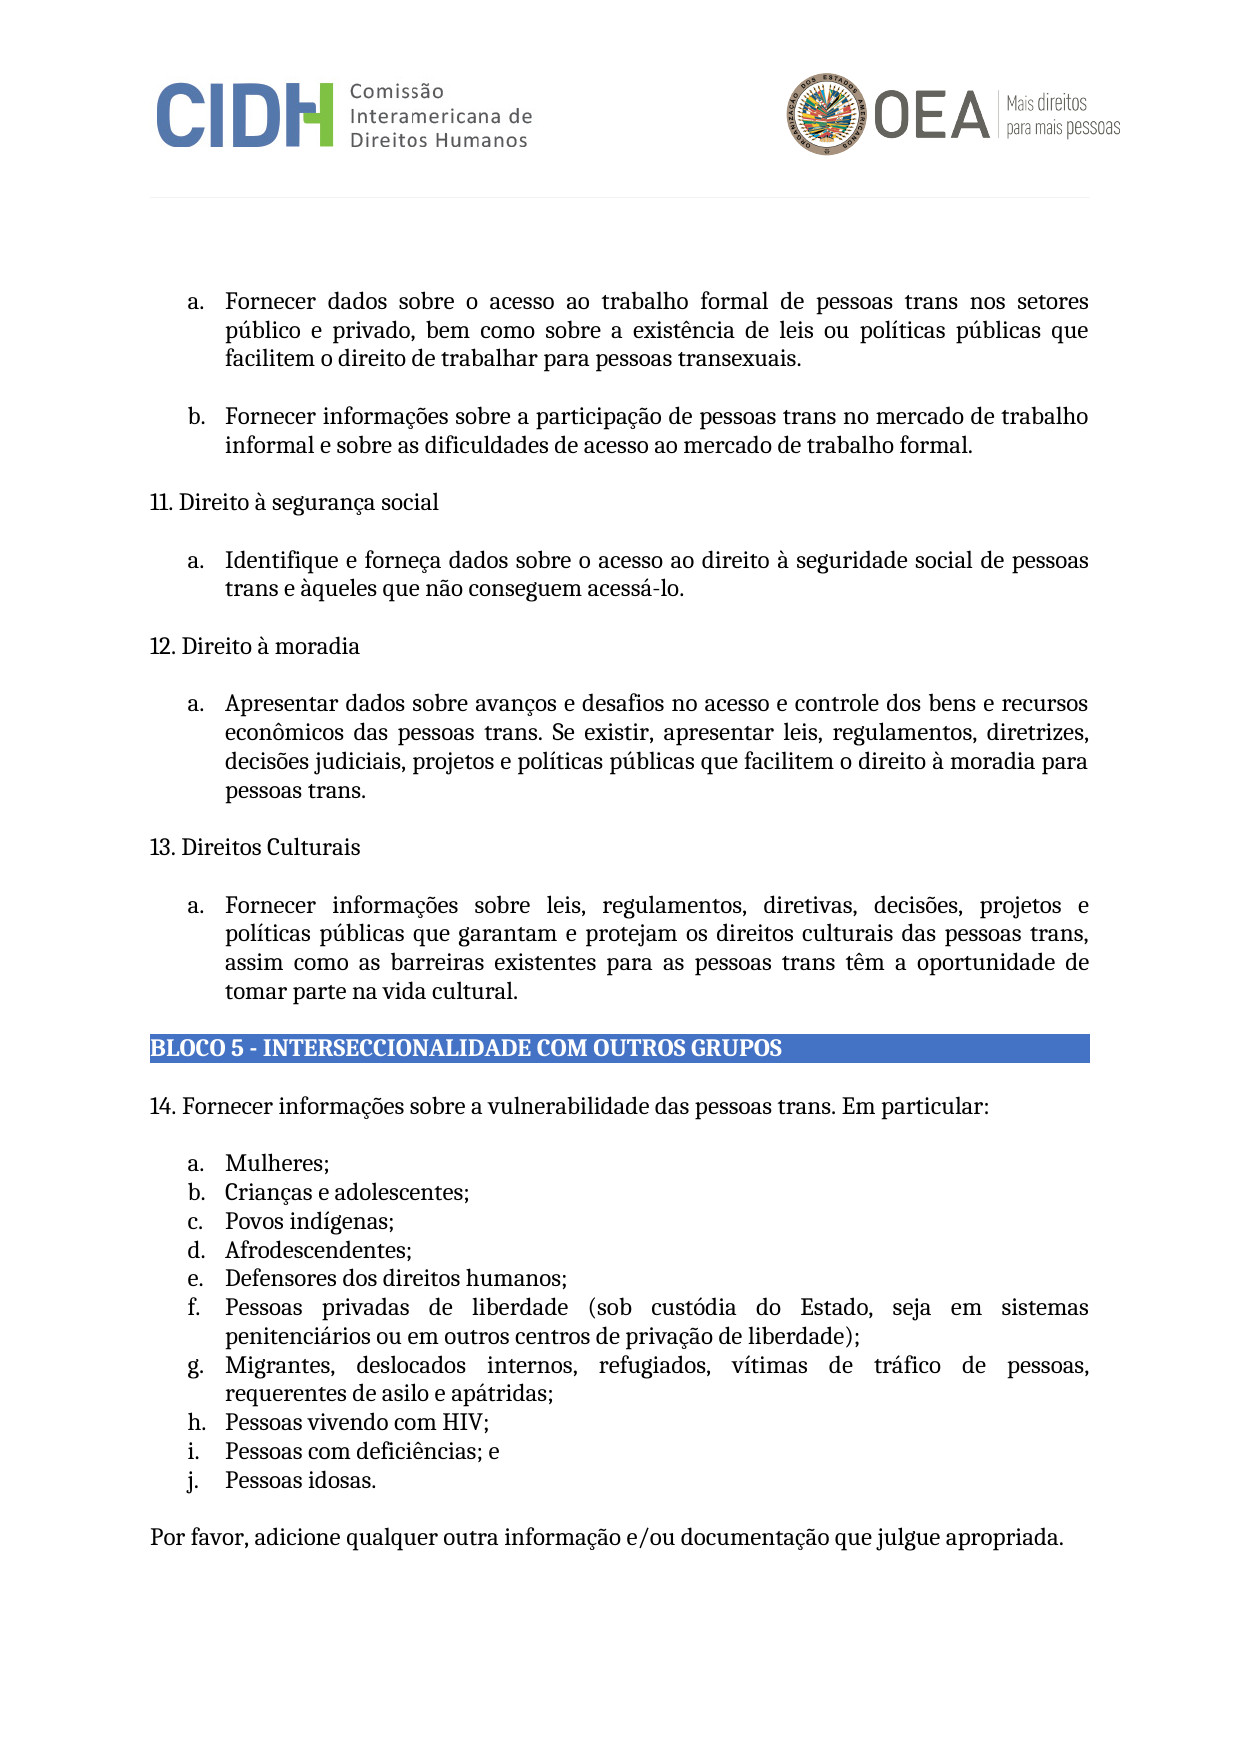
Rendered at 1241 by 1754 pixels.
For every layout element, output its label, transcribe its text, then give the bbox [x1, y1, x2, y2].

list Pessoas com deficiências; e [187, 1437, 1090, 1466]
list Migrantes, deslocados internos, refugiados, vítimas de tráfico de pessoas, requerentes de asilo e apátridas; [187, 1351, 1090, 1408]
text 14. Fornecer informações sobre a vulnerabilidade das pessoas trans. Em particular: [150, 1092, 1090, 1121]
list Povos indígenas; [187, 1207, 1090, 1236]
picture [150, 76, 541, 147]
list Identifique e forneça dados sobre o acesso ao direito à seguridade social de pessoas trans e àqueles que não conseguem acessá-lo. [187, 546, 1090, 603]
list Afrodescendentes; [187, 1236, 1090, 1264]
text BLOCO 5 - INTERSECCIONALIDADE COM OUTROS GRUPOS [150, 1034, 1090, 1063]
list Fornecer informações sobre leis, regulamentos, diretivas, decisões, projetos e políticas públicas que garantam e protejam os direitos culturais das pessoas trans, assim como as barreiras existentes para as pessoas trans têm a oportunidade de tomar parte na vida cultural. [187, 891, 1090, 1006]
list Pessoas privadas de liberdade (sob custódia do Estado, seja em sistemas penitenciários ou em outros centros de privação de liberdade); [187, 1293, 1090, 1351]
list Fornecer dados sobre o acesso ao trabalho formal de pessoas trans nos setores público e privado, bem como sobre a existência de leis ou políticas públicas que facilitem o direito de trabalhar para pessoas transexuais. [187, 287, 1090, 373]
picture [778, 65, 1120, 158]
list Fornecer informações sobre a participação de pessoas trans no mercado de trabalho informal e sobre as dificuldades de acesso ao mercado de trabalho formal. [187, 402, 1090, 459]
list Apresentar dados sobre avanços e desafios no acesso e controle dos bens e recursos econômicos das pessoas trans. Se existir, apresentar leis, regulamentos, diretrizes, decisões judiciais, projetos e políticas públicas que facilitem o direito à moradia para pessoas trans. [187, 689, 1090, 804]
list Crianças e adolescentes; [187, 1178, 1090, 1207]
text 12. Direito à moradia [150, 632, 1090, 661]
text Por favor, adicione qualquer outra informação e/ou documentação que julgue apropriada. [150, 1523, 1090, 1552]
list Pessoas vivendo com HIV; [187, 1408, 1090, 1437]
text 11. Direito à segurança social [150, 488, 1090, 517]
text 13. Direitos Culturais [150, 833, 1090, 862]
list Defensores dos direitos humanos; [187, 1264, 1090, 1293]
list Pessoas idosas. [187, 1466, 1090, 1494]
list Mulheres; [187, 1149, 1090, 1178]
